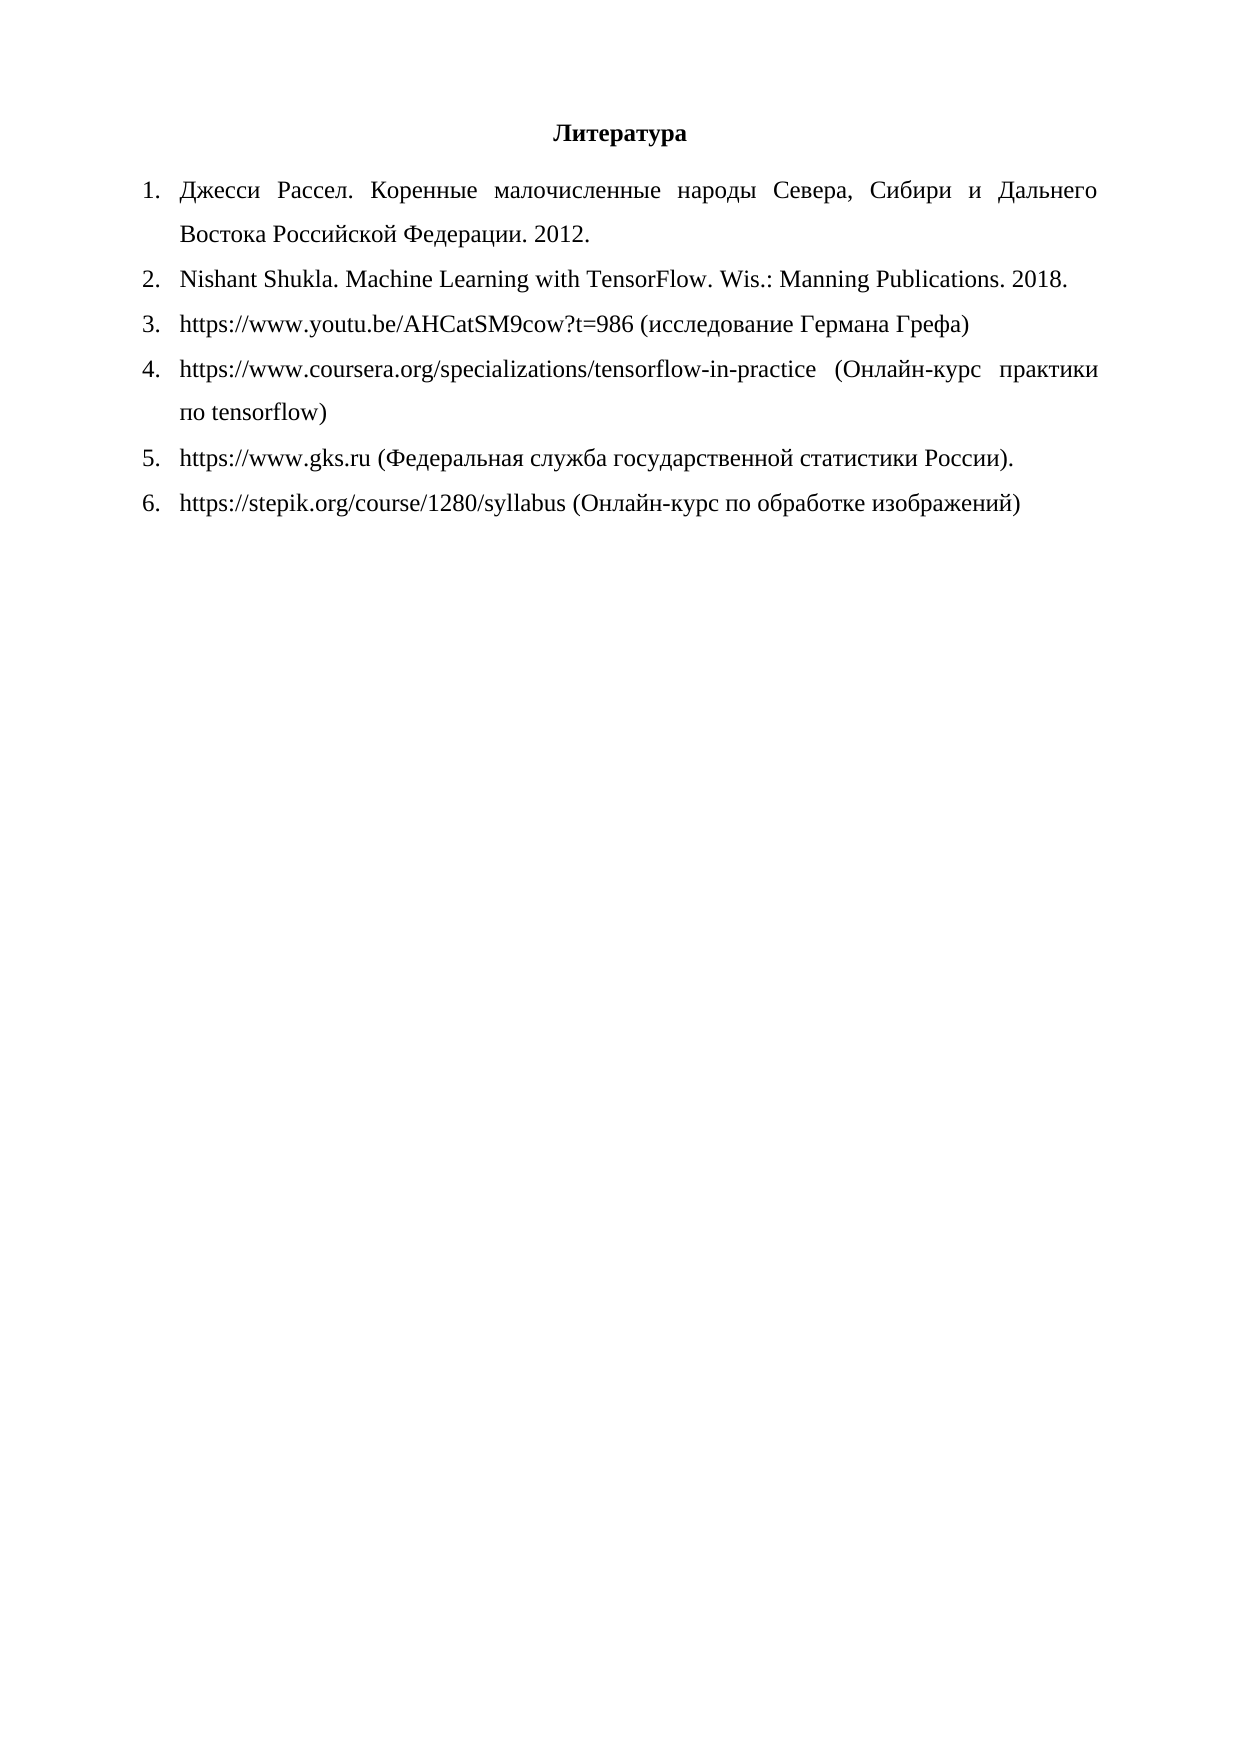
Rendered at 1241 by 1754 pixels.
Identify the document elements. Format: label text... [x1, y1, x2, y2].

list Nishant Shukla. Machine Learning with TensorFlow. Wis.: Manning Publications. 2018. [142, 264, 1098, 293]
list https://www.coursera.org/specializations/tensorflow-in-practice (Онлайн-курс практики по tensorflow) [142, 354, 1098, 426]
list Джесси Рассел. Коренные малочисленные народы Севера, Сибири и Дальнего Востока Российской Федерации. 2012. [142, 176, 1098, 247]
text Литература [142, 118, 1098, 147]
list https://stepik.org/course/1280/syllabus (Онлайн-курс по обработке изображений) [142, 488, 1098, 517]
list https://www.gks.ru (Федеральная служба государственной статистики России). [142, 443, 1098, 471]
list https://www.youtu.be/AHCatSM9cow?t=986 (исследование Германа Грефа) [142, 309, 1098, 338]
